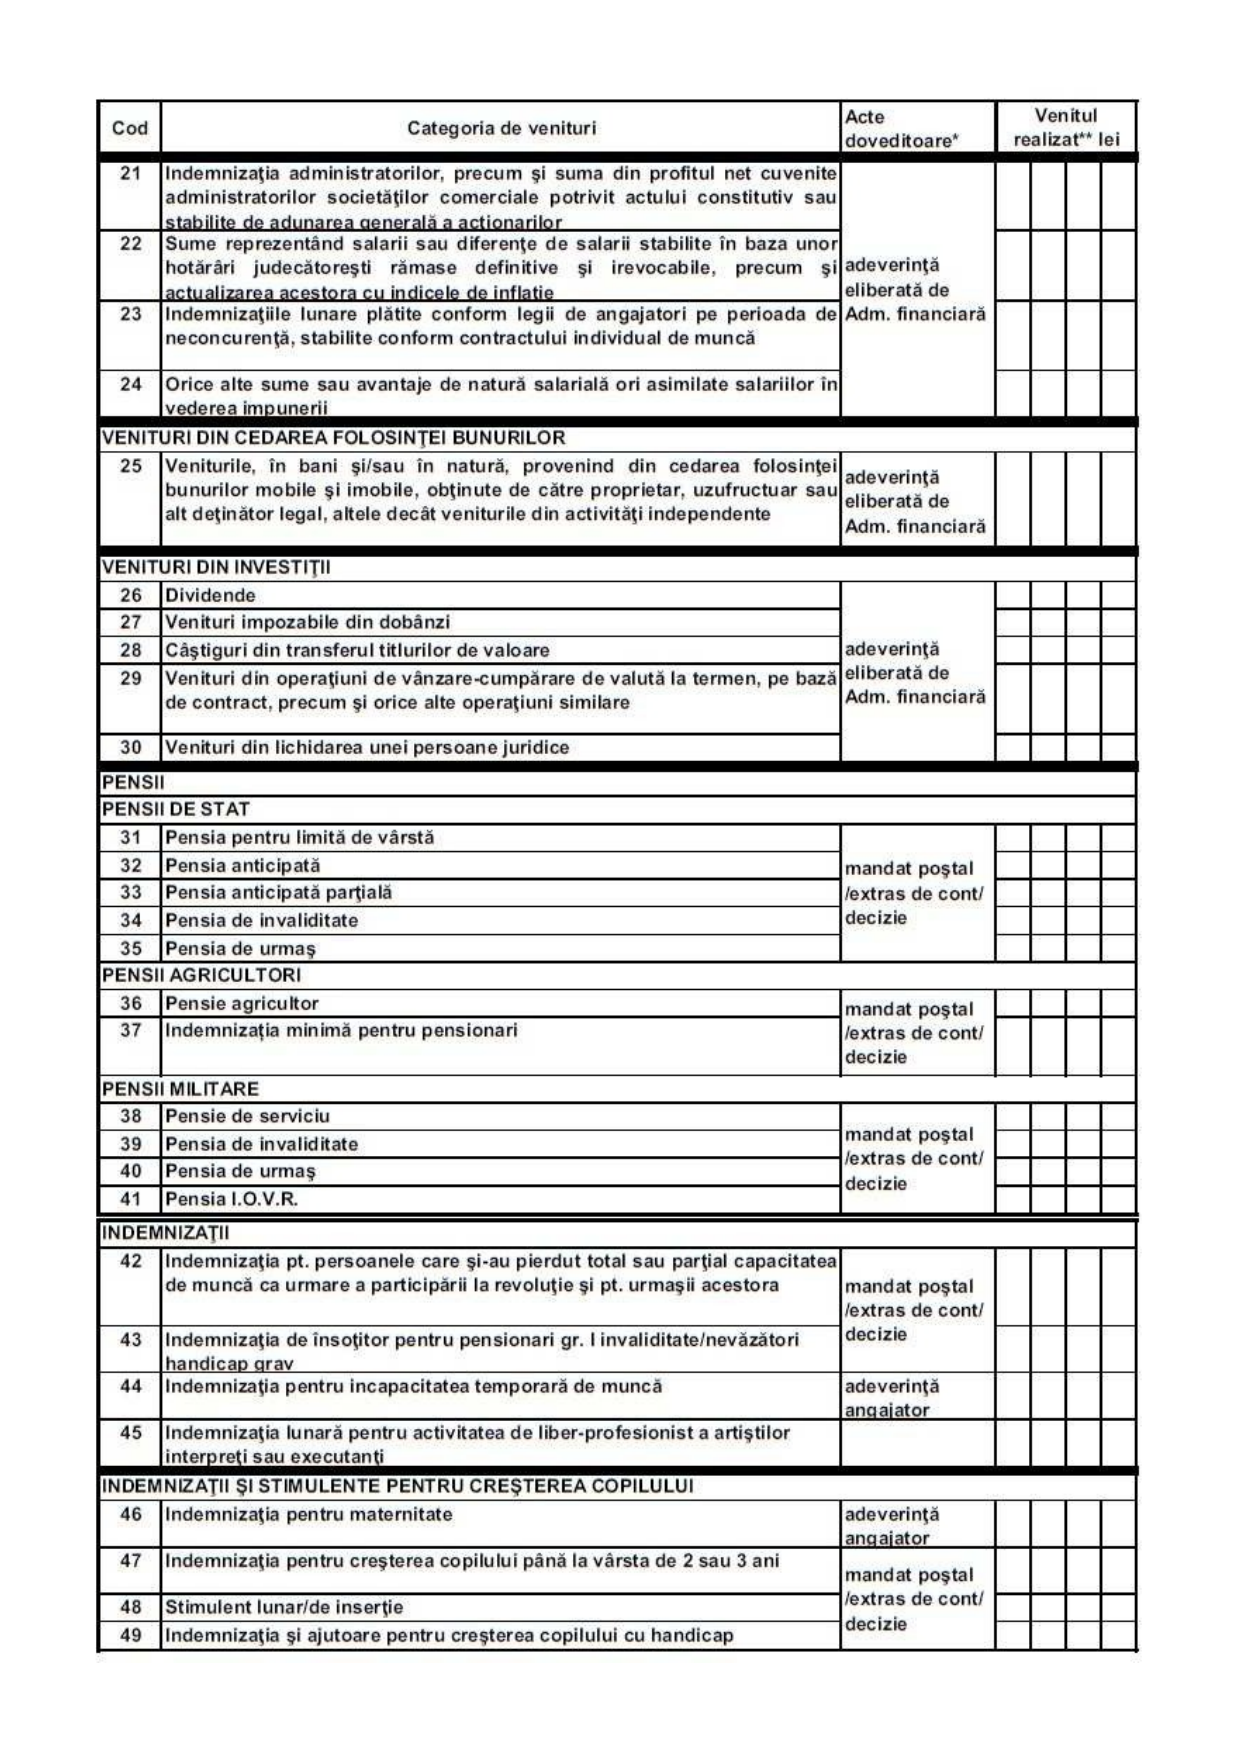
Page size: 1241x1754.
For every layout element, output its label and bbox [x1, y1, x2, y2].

picture [95, 87, 1142, 1663]
